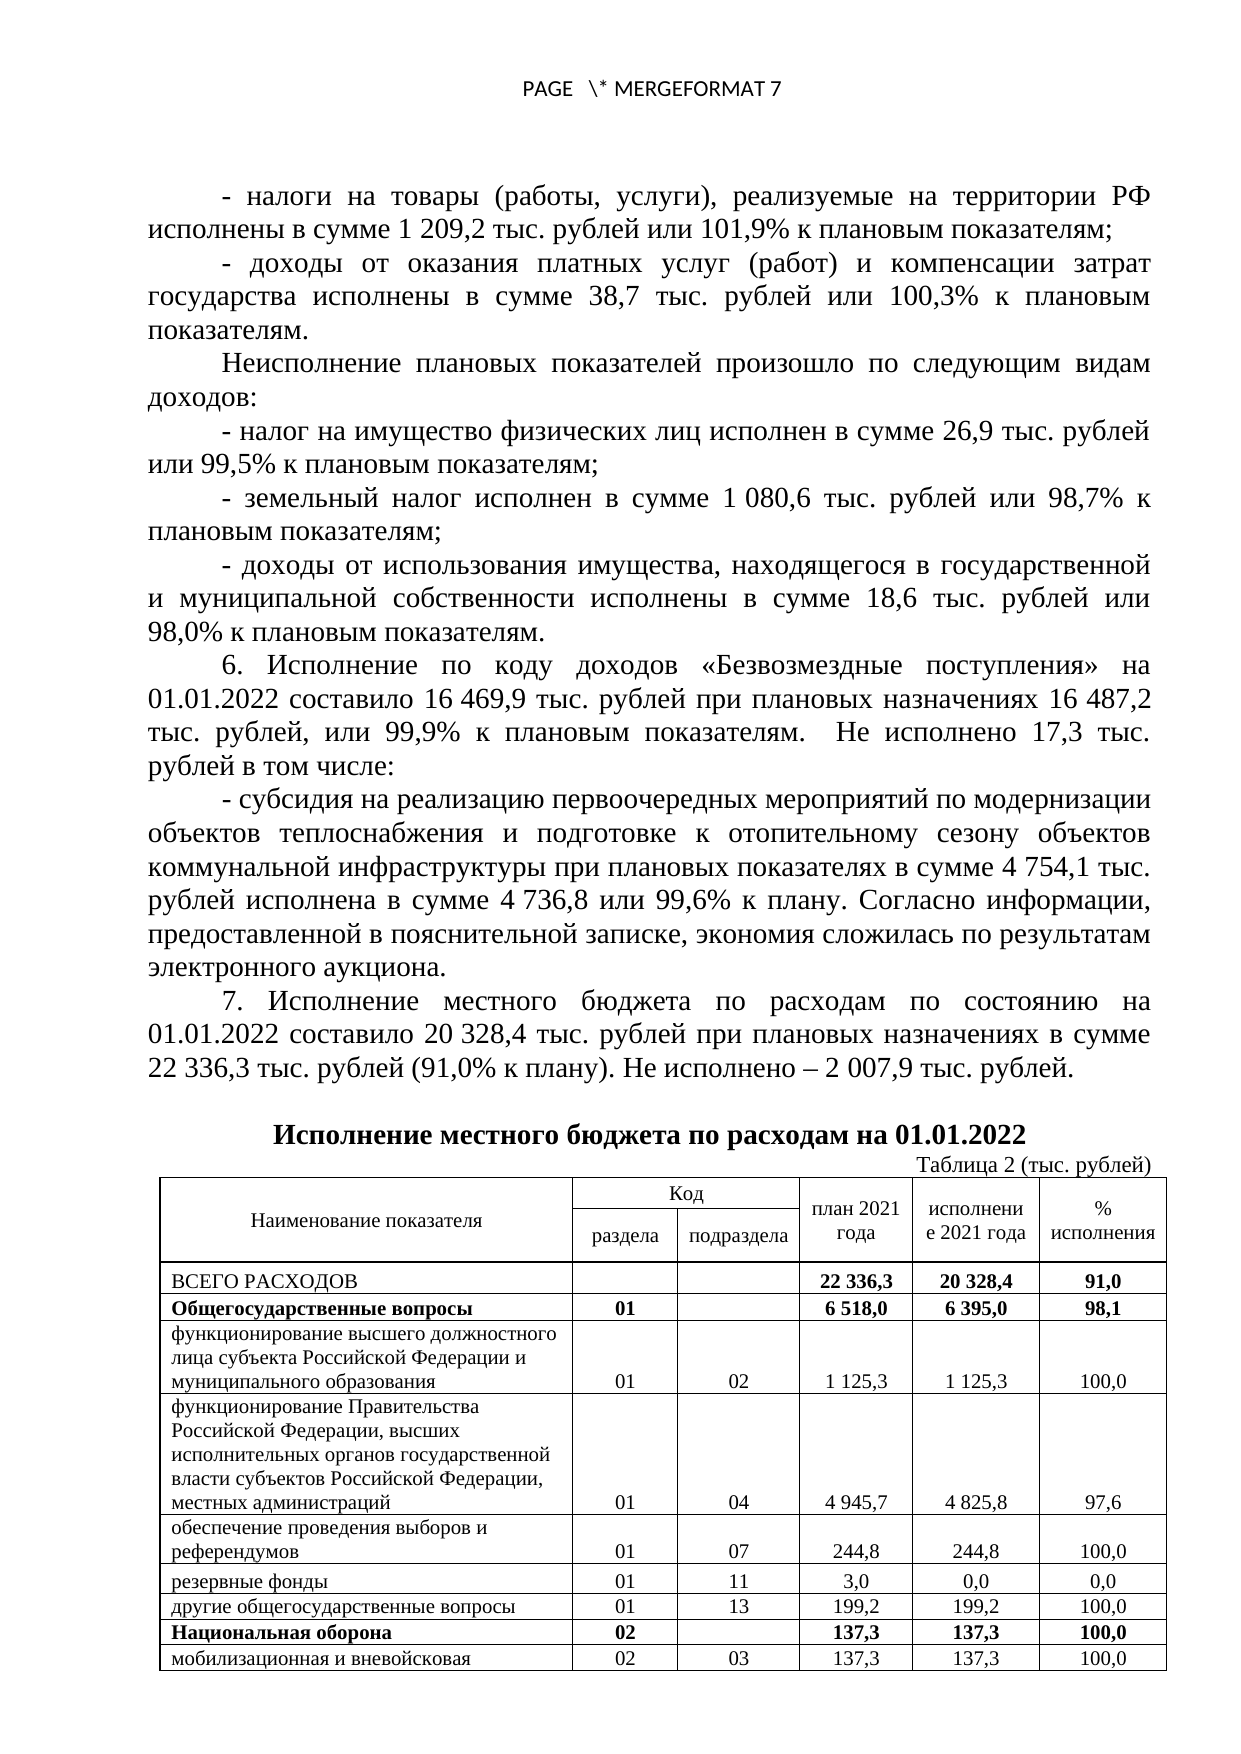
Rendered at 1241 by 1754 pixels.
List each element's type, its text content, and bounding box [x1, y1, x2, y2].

table_cell 02 [573, 1645, 677, 1670]
table_cell 4 945,7 [800, 1394, 912, 1514]
table_cell 91,0 [1040, 1263, 1166, 1293]
table_cell 100,0 [1040, 1645, 1166, 1670]
text Исполнение местного бюджета по расходам на 01.01.2022 [148, 1117, 1152, 1151]
table_cell функционирование высшего должностного лица субъекта Российской Федерации и муниципального образования [161, 1321, 572, 1393]
table_cell 98,1 [1040, 1294, 1166, 1319]
table_cell [678, 1263, 799, 1293]
table_cell другие общегосударственные вопросы [161, 1594, 572, 1618]
table_cell 6 395,0 [913, 1294, 1039, 1319]
text - доходы от использования имущества, находящегося в государственной и муниципальной собственности исполнены в сумме 18,6 тыс. рублей или 98,0% к плановым показателям. [148, 547, 1152, 647]
table_cell 01 [573, 1394, 677, 1514]
table_header Код [573, 1178, 799, 1208]
table_cell 01 [573, 1564, 677, 1593]
table_cell 01 [573, 1594, 677, 1618]
table_cell [573, 1263, 677, 1293]
table_cell 244,8 [913, 1515, 1039, 1563]
table_cell 01 [573, 1294, 677, 1319]
table_cell 137,3 [800, 1620, 912, 1644]
table_cell функционирование Правительства Российской Федерации, высших исполнительных органов государственной власти субъектов Российской Федерации, местных администраций [161, 1394, 572, 1514]
table_cell 97,6 [1040, 1394, 1166, 1514]
text 7. Исполнение местного бюджета по расходам по состоянию на 01.01.2022 составило 20 328,4 тыс. рублей при плановых назначениях в сумме 22 336,3 тыс. рублей (91,0% к плану). Не исполнено – 2 007,9 тыс. рублей. [148, 983, 1152, 1083]
table_cell обеспечение проведения выборов и референдумов [161, 1515, 572, 1563]
table_cell 01 [573, 1321, 677, 1393]
table_cell 11 [678, 1564, 799, 1593]
table_cell Общегосударственные вопросы [161, 1294, 572, 1319]
table_cell 1 125,3 [800, 1321, 912, 1393]
text 6. Исполнение по коду доходов «Безвозмездные поступления» на 01.01.2022 составило 16 469,9 тыс. рублей при плановых назначениях 16 487,2 тыс. рублей, или 99,9% к плановым показателям. Не исполнено 17,3 тыс. рублей в том числе: [148, 647, 1152, 782]
table_cell 244,8 [800, 1515, 912, 1563]
table_header % исполнения [1040, 1178, 1166, 1261]
table_cell 13 [678, 1594, 799, 1618]
text Таблица 2 (тыс. рублей) [148, 1151, 1152, 1177]
table_cell 0,0 [1040, 1564, 1166, 1593]
table_cell ВСЕГО РАСХОДОВ [161, 1263, 572, 1293]
table_cell Национальная оборона [161, 1620, 572, 1644]
table_cell резервные фонды [161, 1564, 572, 1593]
table_cell 01 [573, 1515, 677, 1563]
table_cell 100,0 [1040, 1321, 1166, 1393]
text - налог на имущество физических лиц исполнен в сумме 26,9 тыс. рублей или 99,5% к плановым показателям; [148, 413, 1152, 480]
table_cell 4 825,8 [913, 1394, 1039, 1514]
table_cell 02 [573, 1620, 677, 1644]
text - земельный налог исполнен в сумме 1 080,6 тыс. рублей или 98,7% к плановым показателям; [148, 480, 1152, 547]
table_header Наименование показателя [161, 1178, 572, 1261]
table_cell 07 [678, 1515, 799, 1563]
table_cell 137,3 [913, 1645, 1039, 1670]
table_cell 04 [678, 1394, 799, 1514]
table_cell 22 336,3 [800, 1263, 912, 1293]
table_header план 2021 года [800, 1178, 912, 1261]
table_cell подраздела [678, 1209, 799, 1261]
table_cell 03 [678, 1645, 799, 1670]
table_cell 100,0 [1040, 1620, 1166, 1644]
table_cell [678, 1620, 799, 1644]
table_cell 100,0 [1040, 1515, 1166, 1563]
table_cell 1 125,3 [913, 1321, 1039, 1393]
table_cell 20 328,4 [913, 1263, 1039, 1293]
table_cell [161, 1645, 572, 1670]
table_cell 199,2 [800, 1594, 912, 1618]
table_cell [678, 1294, 799, 1319]
table_header исполнение 2021 года [913, 1178, 1039, 1261]
table_cell 137,3 [800, 1645, 912, 1670]
table_cell раздела [573, 1209, 677, 1261]
text - доходы от оказания платных услуг (работ) и компенсации затрат государства исполнены в сумме 38,7 тыс. рублей или 100,3% к плановым показателям. [148, 245, 1152, 346]
table_cell 3,0 [800, 1564, 912, 1593]
table_cell 02 [678, 1321, 799, 1393]
text - субсидия на реализацию первоочередных мероприятий по модернизации объектов теплоснабжения и подготовке к отопительному сезону объектов коммунальной инфраструктуры при плановых показателях в сумме 4 754,1 тыс. рублей исполнена в сумме 4 736,8 или 99,6% к плану. Согласно информации, предоставленной в пояснительной записке, экономия сложилась по результатам электронного аукциона. [148, 782, 1152, 983]
table_cell 6 518,0 [800, 1294, 912, 1319]
table_cell 137,3 [913, 1620, 1039, 1644]
table_cell 0,0 [913, 1564, 1039, 1593]
text - налоги на товары (работы, услуги), реализуемые на территории РФ исполнены в сумме 1 209,2 тыс. рублей или 101,9% к плановым показателям; [148, 178, 1152, 245]
text Неисполнение плановых показателей произошло по следующим видам доходов: [148, 346, 1152, 413]
table_cell 199,2 [913, 1594, 1039, 1618]
table_cell 100,0 [1040, 1594, 1166, 1618]
